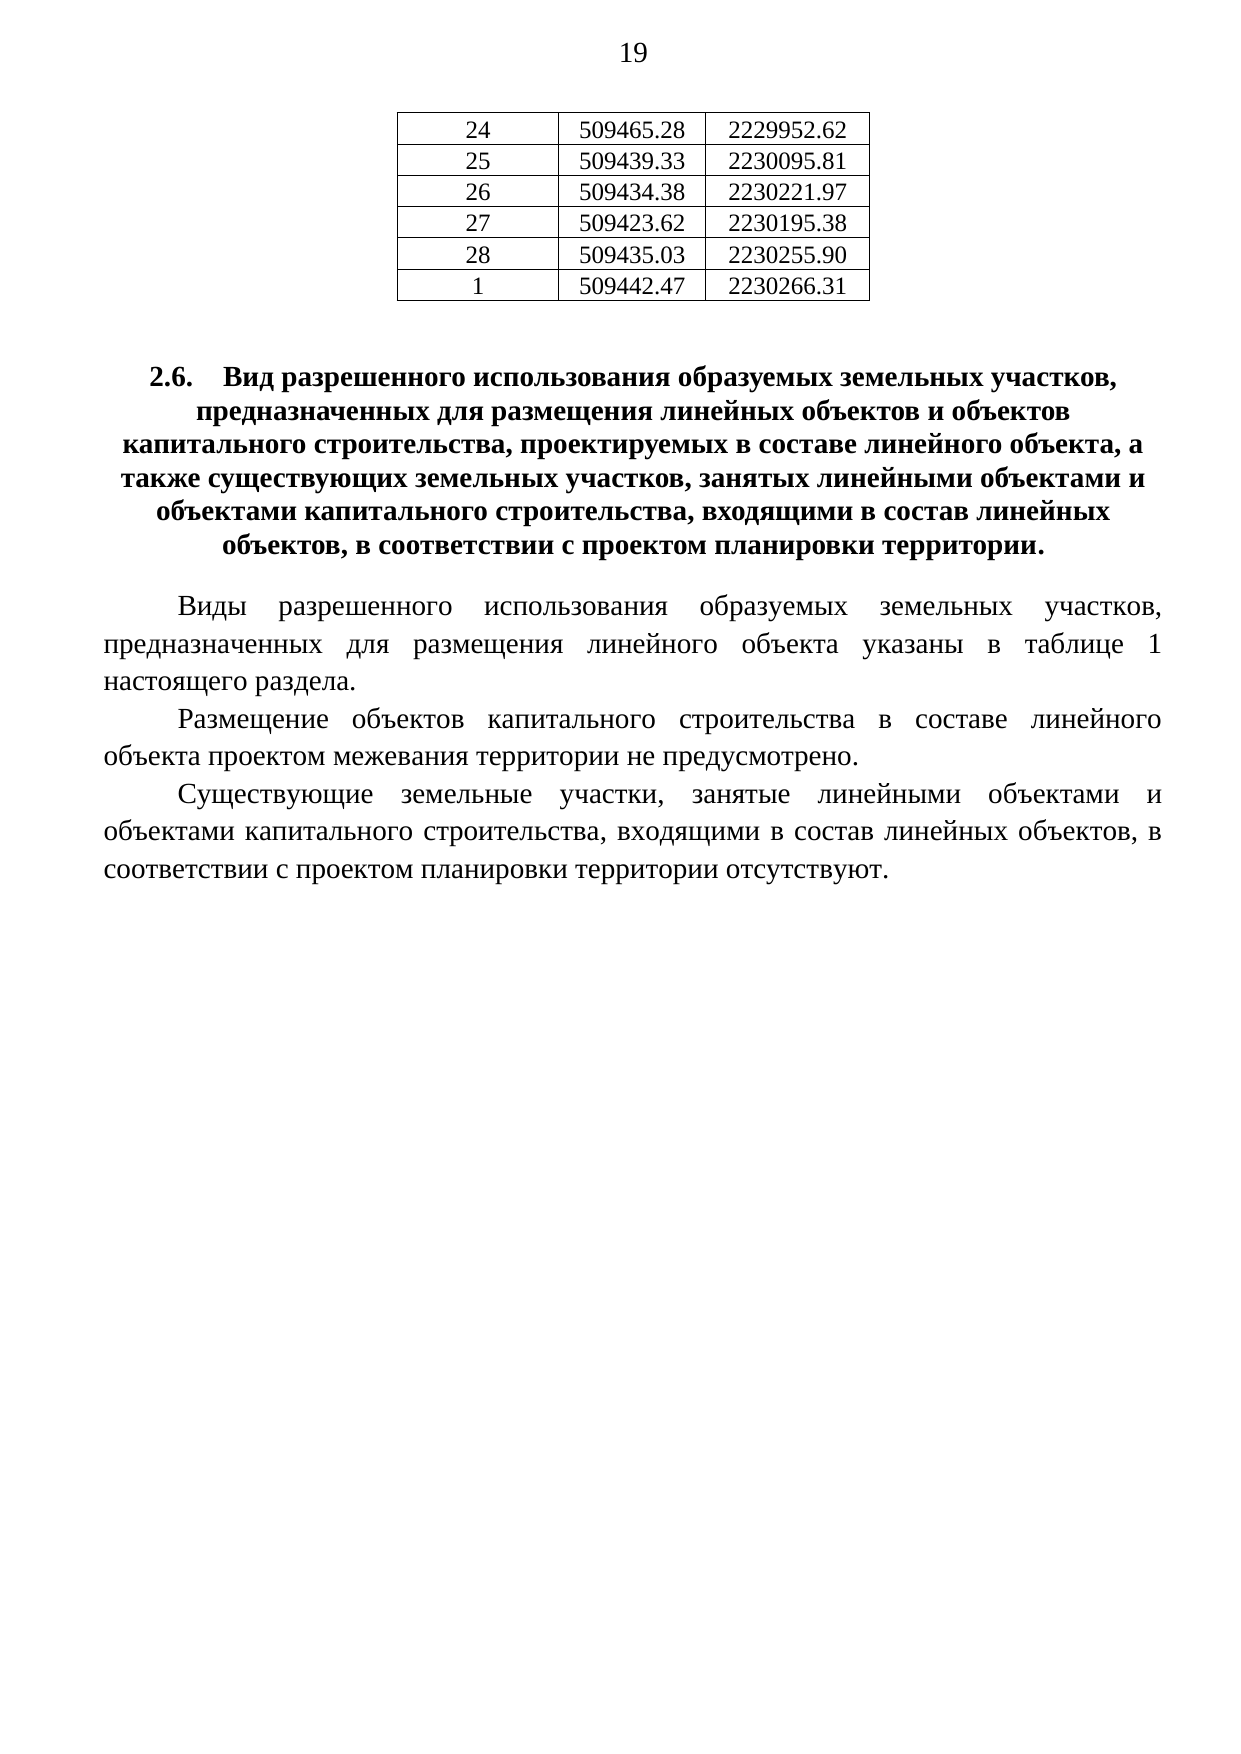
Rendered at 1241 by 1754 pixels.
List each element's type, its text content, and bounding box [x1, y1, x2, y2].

table_cell 509442.47 [559, 270, 705, 300]
table_cell 28 [398, 238, 558, 268]
table_cell 2230221.97 [706, 176, 869, 206]
table_cell 509439.33 [559, 145, 705, 175]
table_cell 2229952.62 [706, 113, 869, 143]
table_cell 509423.62 [559, 207, 705, 237]
subtitle Вид разрешенного использования образуемых земельных участков, предназначенных для размещения линейных объектов и объектов капитального строительства, проектируемых в составе линейного объекта, а также существующих земельных участков, занятых линейными объектами и объектами капитального строительства, входящими в состав линейных объектов, в соответствии с проектом планировки территории. [103, 359, 1163, 561]
table_cell 25 [398, 145, 558, 175]
table_cell 27 [398, 207, 558, 237]
text Существующие земельные участки, занятые линейными объектами и объектами капитального строительства, входящими в состав линейных объектов, в соответствии с проектом планировки территории отсутствуют. [103, 773, 1163, 886]
table_cell 2230255.90 [706, 238, 869, 268]
table_cell 509435.03 [559, 238, 705, 268]
text Размещение объектов капитального строительства в составе линейного объекта проектом межевания территории не предусмотрено. [103, 698, 1163, 773]
table_cell 1 [398, 270, 558, 300]
table_cell 2230266.31 [706, 270, 869, 300]
table_cell 2230195.38 [706, 207, 869, 237]
table_cell 509465.28 [559, 113, 705, 143]
table_cell 2230095.81 [706, 145, 869, 175]
text Виды разрешенного использования образуемых земельных участков, предназначенных для размещения линейного объекта указаны в таблице 1 настоящего раздела. [103, 586, 1163, 698]
table_cell 509434.38 [559, 176, 705, 206]
table_cell 26 [398, 176, 558, 206]
table_cell 24 [398, 113, 558, 143]
